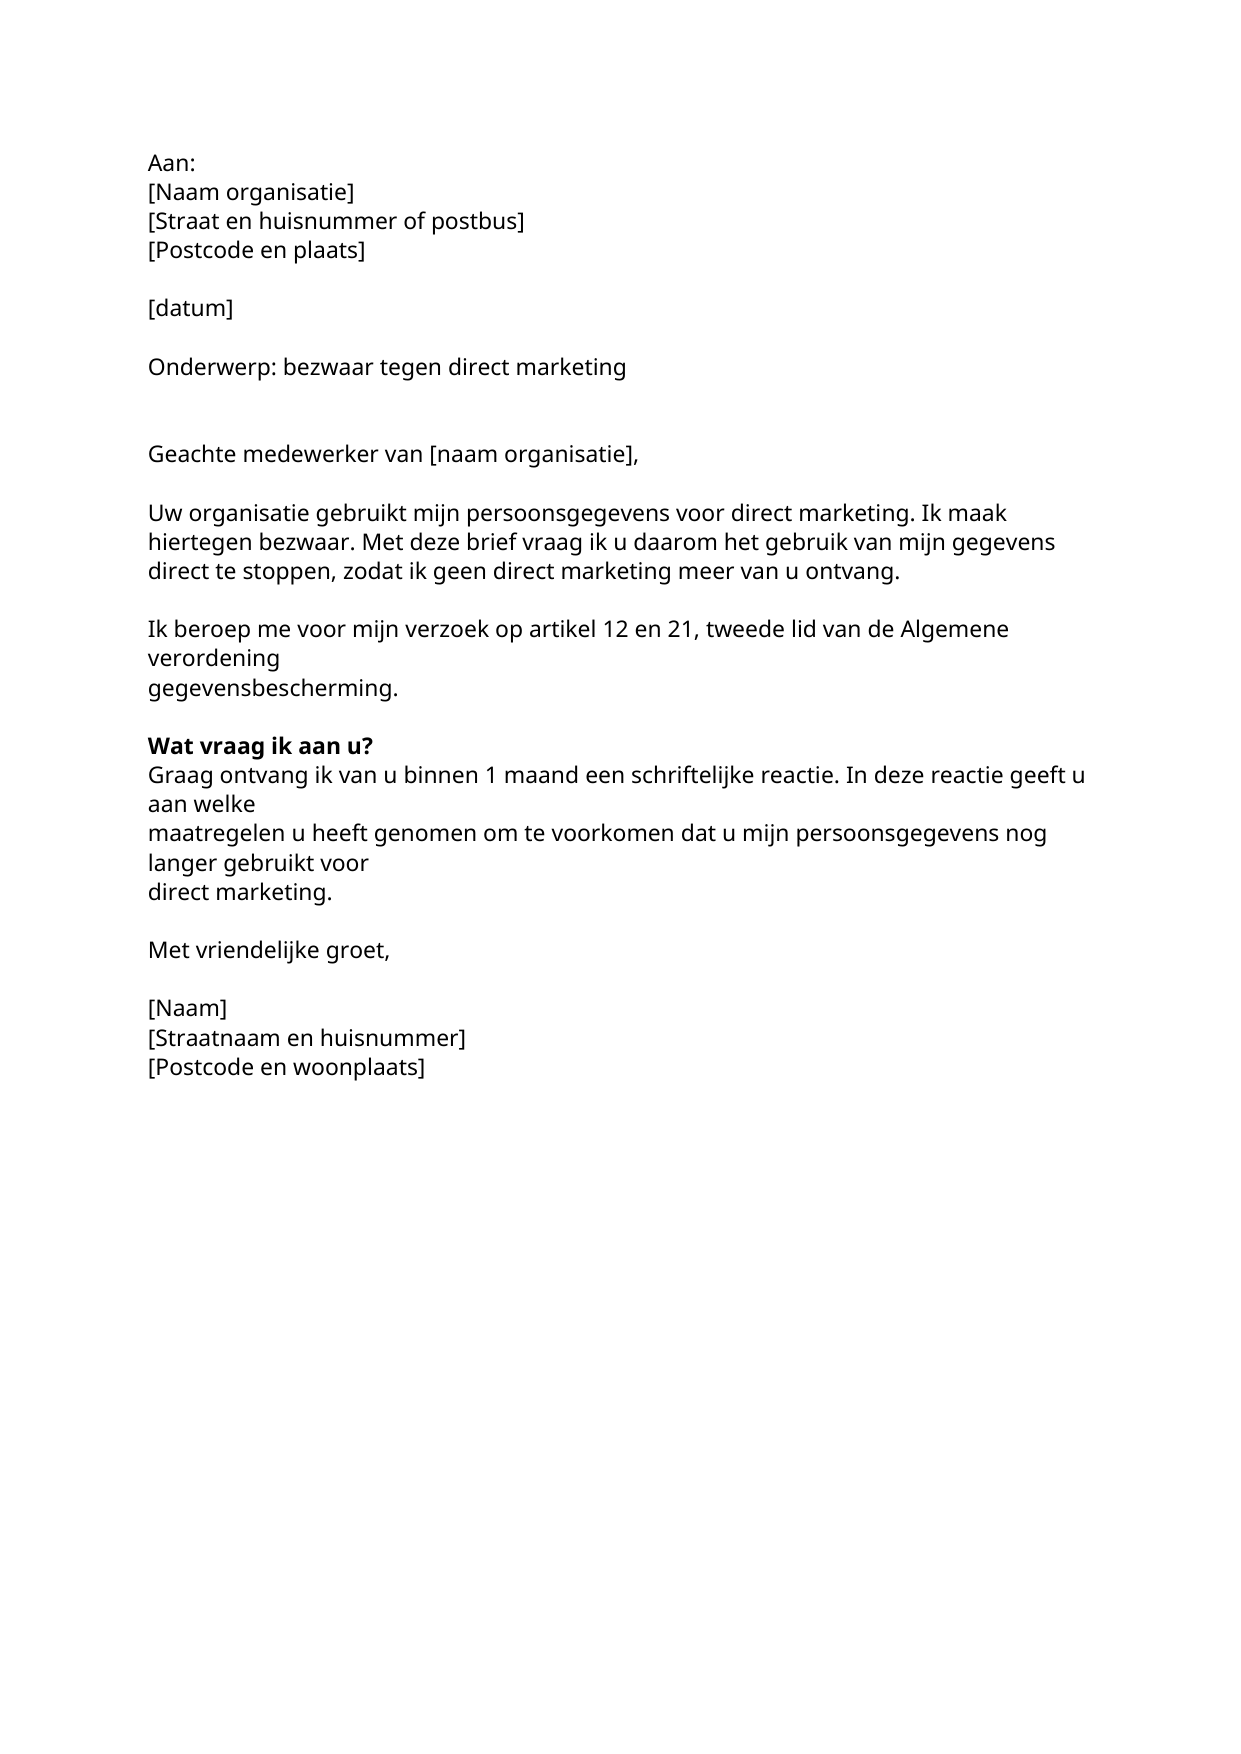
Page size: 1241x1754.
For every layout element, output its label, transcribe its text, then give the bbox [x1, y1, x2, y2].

text [Naam] [148, 993, 1093, 1023]
text [Postcode en plaats] [148, 235, 1093, 264]
text maatregelen u heeft genomen om te voorkomen dat u mijn persoonsgegevens nog langer gebruikt voor [148, 818, 1093, 877]
text Geachte medewerker van [naam organisatie], [148, 439, 1093, 468]
text [Naam organisatie] [148, 177, 1093, 206]
text gegevensbescherming. [148, 673, 1093, 702]
text Aan: [148, 148, 1093, 177]
text Uw organisatie gebruikt mijn persoonsgegevens voor direct marketing. Ik maak hiertegen bezwaar. Met deze brief vraag ik u daarom het gebruik van mijn gegevens direct te stoppen, zodat ik geen direct marketing meer van u ontvang. [148, 498, 1093, 585]
text direct marketing. [148, 877, 1093, 906]
text [Postcode en woonplaats] [148, 1052, 1093, 1081]
text Graag ontvang ik van u binnen 1 maand een schriftelijke reactie. In deze reactie geeft u aan welke [148, 760, 1093, 818]
text [Straat en huisnummer of postbus] [148, 206, 1093, 235]
text Onderwerp: bezwaar tegen direct marketing [148, 352, 1093, 381]
text Wat vraag ik aan u? [148, 731, 1093, 760]
text Met vriendelijke groet, [148, 935, 1093, 964]
text Ik beroep me voor mijn verzoek op artikel 12 en 21, tweede lid van de Algemene verordening [148, 614, 1093, 673]
text [Straatnaam en huisnummer] [148, 1023, 1093, 1052]
text [datum] [148, 293, 1093, 323]
